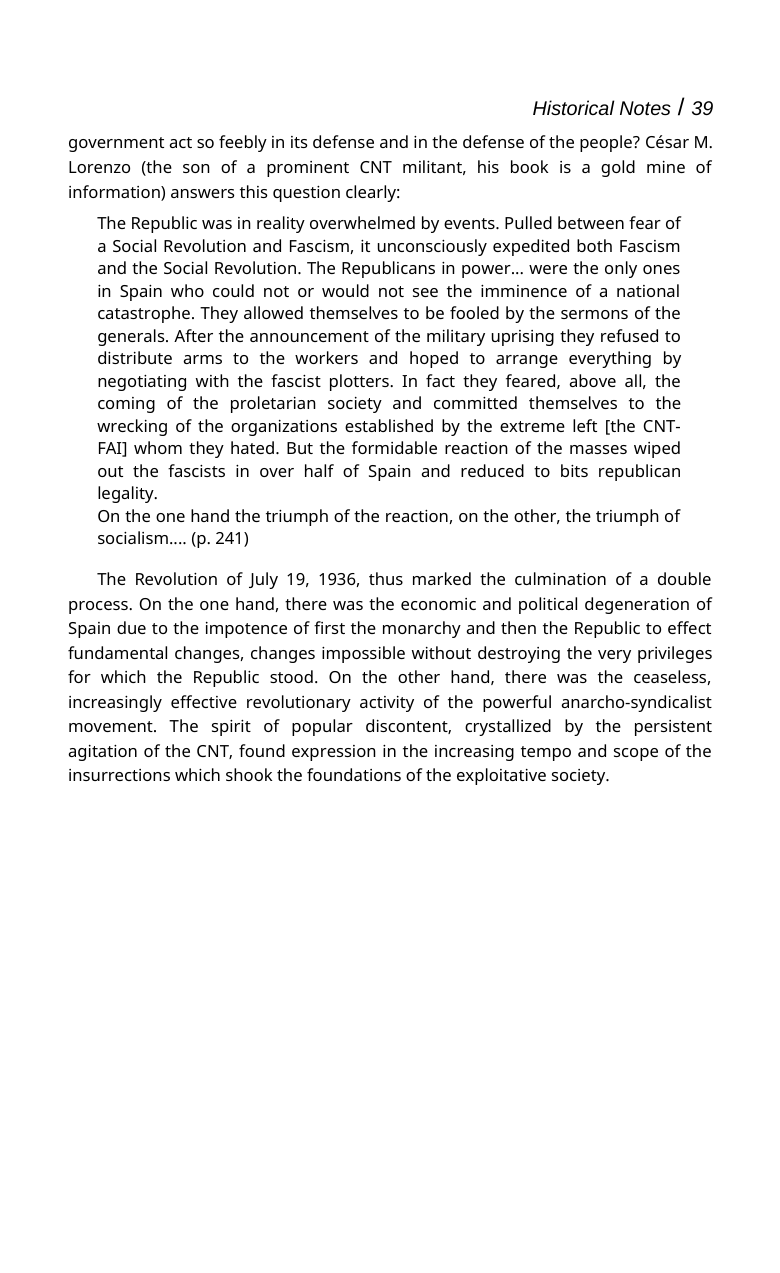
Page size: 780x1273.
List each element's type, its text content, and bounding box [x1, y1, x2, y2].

text On the one hand the triumph of the reaction, on the other, the triumph of socialism.... (p. 241) [97, 504, 682, 549]
text The Revolution of July 19, 1936, thus marked the culmination of a double process. On the one hand, there was the economic and political degeneration of Spain due to the impotence of first the monarchy and then the Republic to effect fundamental changes, changes impossible without destroying the very privileges for which the Republic stood. On the other hand, there was the ceaseless, increasingly effective revolutionary activity of the powerful anarcho-syndicalist movement. The spirit of popular discontent, crystallized by the persistent agitation of the CNT, found expression in the increasing tempo and scope of the insurrections which shook the foundations of the exploitative society. [68, 566, 713, 787]
text government act so feebly in its defense and in the defense of the people? César M. Lorenzo (the son of a prominent CNT militant, his book is a gold mine of information) answers this question clearly: [68, 128, 713, 203]
text The Republic was in reality overwhelmed by events. Pulled between fear of a Social Revolution and Fascism, it unconsciously expedited both Fascism and the Social Revolution. The Republicans in power... were the only ones in Spain who could not or would not see the imminence of a national catastrophe. They allowed themselves to be fooled by the sermons of the generals. After the announcement of the military uprising they refused to distribute arms to the workers and hoped to arrange everything by negotiating with the fascist plotters. In fact they feared, above all, the coming of the proletarian society and committed themselves to the wrecking of the organizations established by the extreme left [the CNT-FAI] whom they hated. But the formidable reaction of the masses wiped out the fascists in over half of Spain and reduced to bits republican legality. [97, 212, 682, 504]
text Historical Notes / 39 [68, 96, 713, 120]
